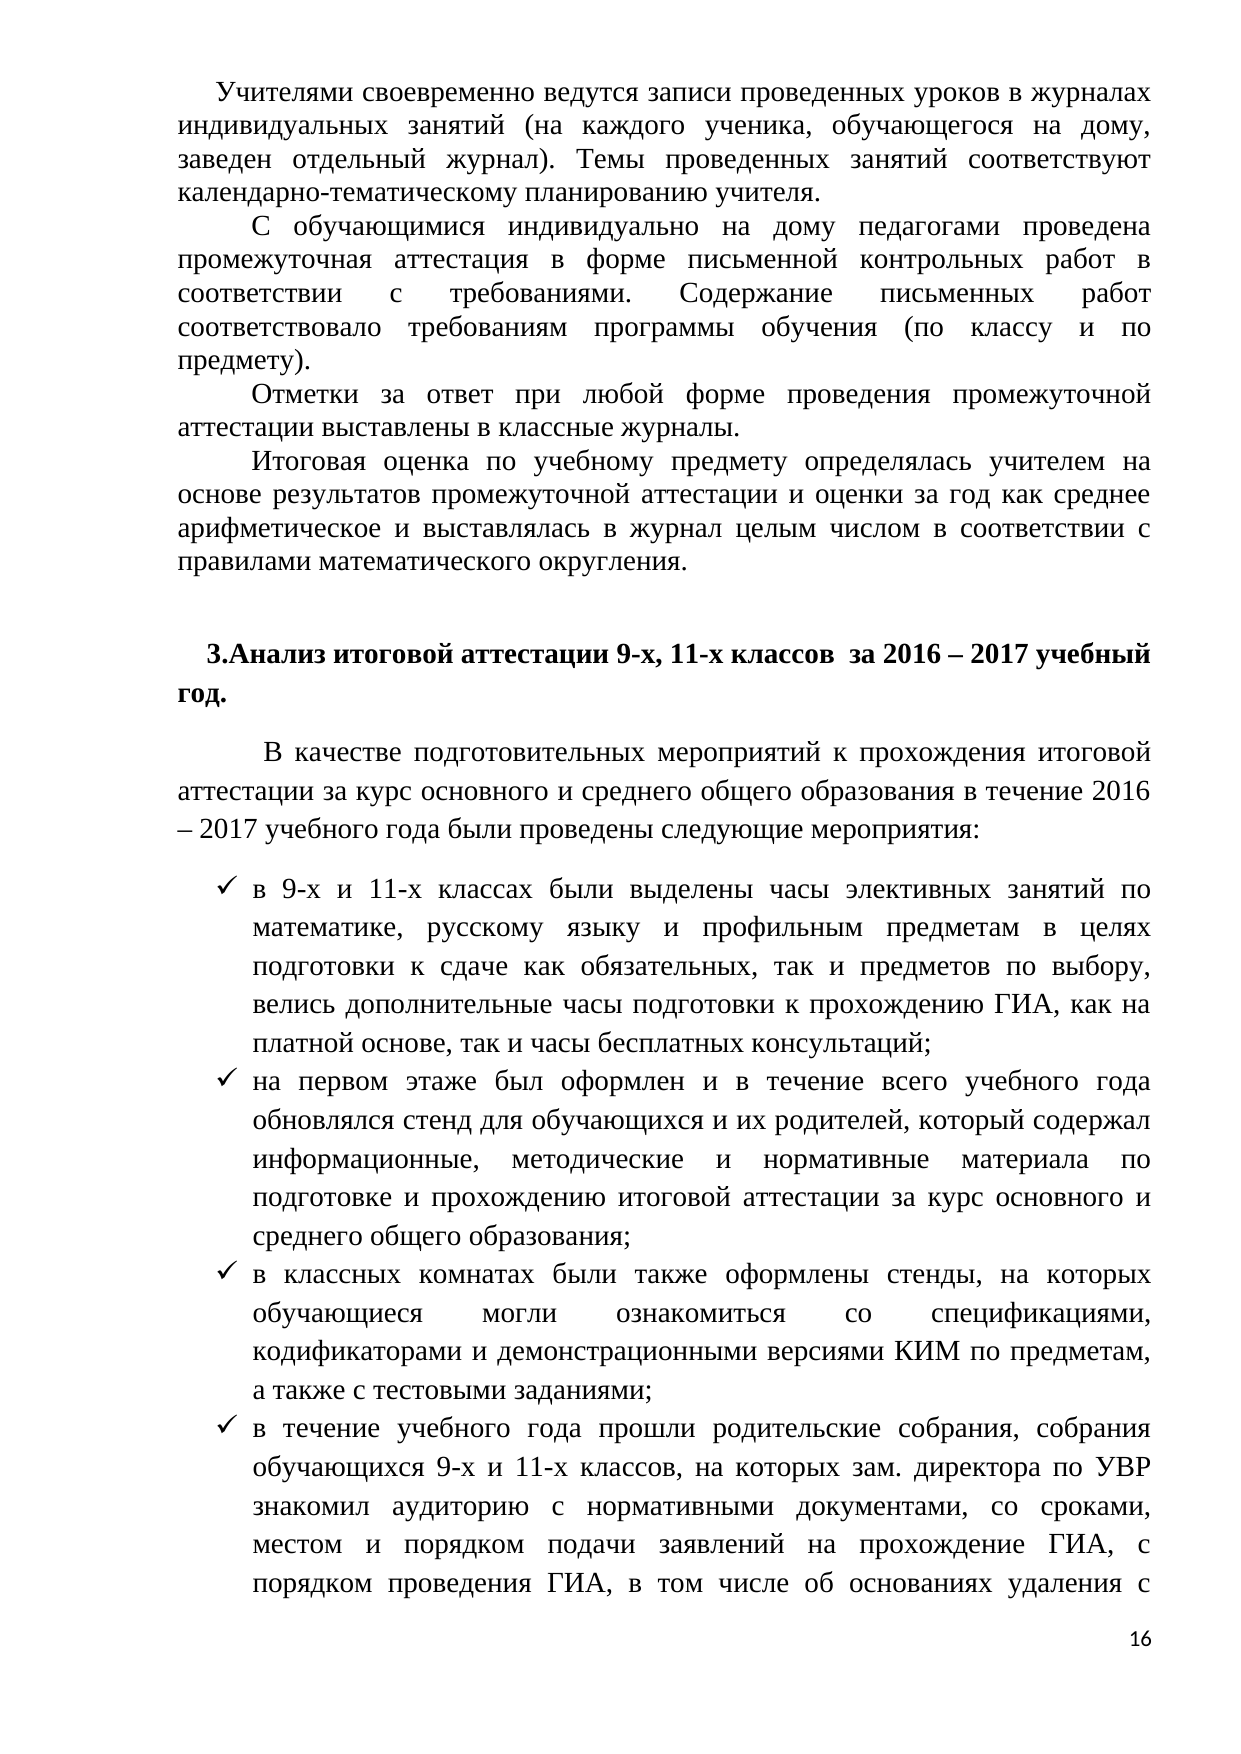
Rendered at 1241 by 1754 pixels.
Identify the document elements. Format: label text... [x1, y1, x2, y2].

text Учителями своевременно ведутся записи проведенных уроков в журналах индивидуальных занятий (на каждого ученика, обучающегося на дому, заведен отдельный журнал). Темы проведенных занятий соответствуют календарно-тематическому планированию учителя. [177, 74, 1152, 208]
list на первом этаже был оформлен и в течение всего учебного года обновлялся стенд для обучающихся и их родителей, который содержал информационные, методические и нормативные материала по подготовке и прохождению итоговой аттестации за курс основного и среднего общего образования; [215, 1063, 1152, 1251]
text Итоговая оценка по учебному предмету определялась учителем на основе результатов промежуточной аттестации и оценки за год как среднее арифметическое и выставлялась в журнал целым числом в соответствии с правилами математического округления. [177, 443, 1152, 577]
list в классных комнатах были также оформлены стенды, на которых обучающиеся могли ознакомиться со спецификациями, кодификаторами и демонстрационными версиями КИМ по предметам, а также с тестовыми заданиями; [215, 1256, 1152, 1406]
text В качестве подготовительных мероприятий к прохождения итоговой аттестации за курс основного и среднего общего образования в течение 2016 – 2017 учебного года были проведены следующие мероприятия: [177, 734, 1152, 845]
list в 9-х и 11-х классах были выделены часы элективных занятий по математике, русскому языку и профильным предметам в целях подготовки к сдаче как обязательных, так и предметов по выбору, велись дополнительные часы подготовки к прохождению ГИА, как на платной основе, так и часы бесплатных консультаций; [215, 871, 1152, 1058]
text Отметки за ответ при любой форме проведения промежуточной аттестации выставлены в классные журналы. [177, 376, 1152, 443]
text 3.Анализ итоговой аттестации 9-х, 11-х классов за 2016 – 2017 учебный год. [177, 636, 1152, 708]
text С обучающимися индивидуально на дому педагогами проведена промежуточная аттестация в форме письменной контрольных работ в соответствии с требованиями. Содержание письменных работ соответствовало требованиям программы обучения (по классу и по предмету). [177, 208, 1152, 376]
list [215, 1411, 1152, 1598]
